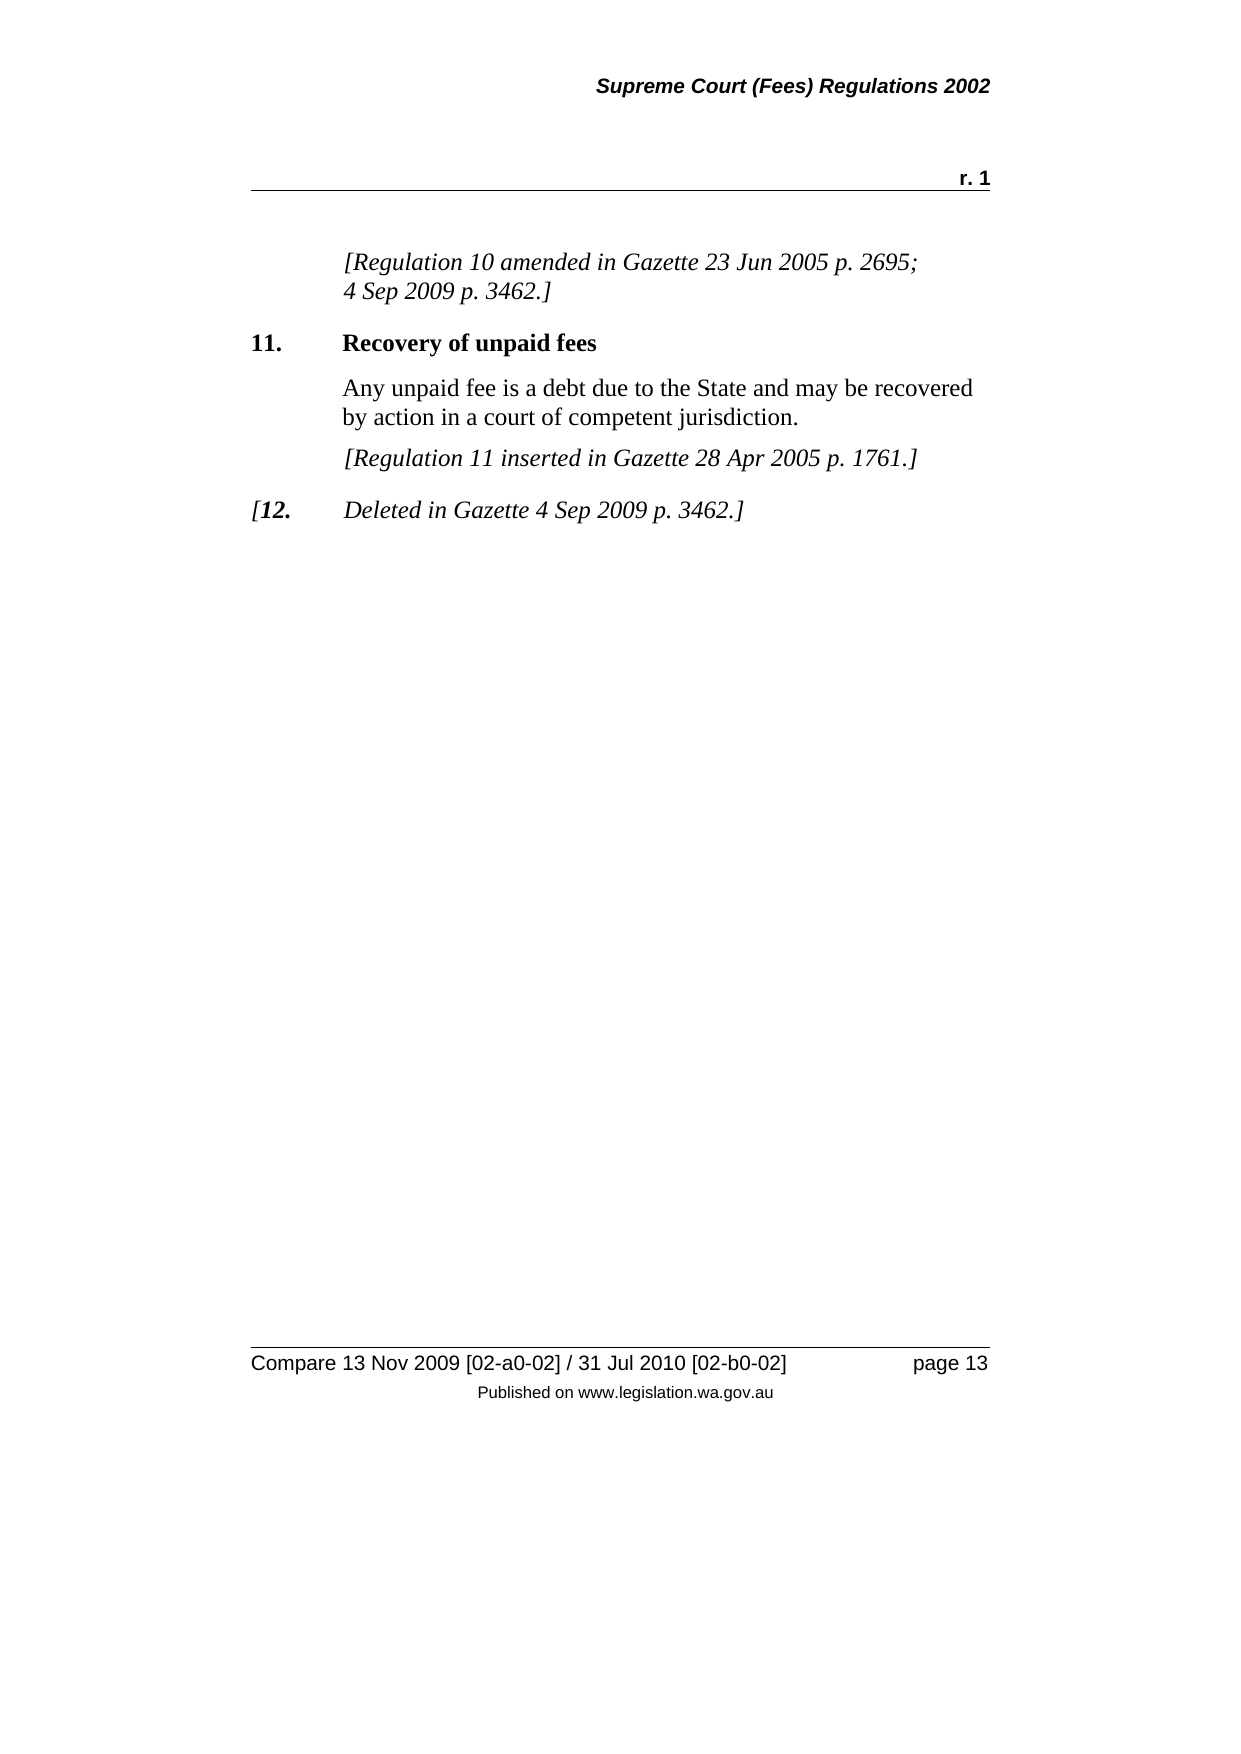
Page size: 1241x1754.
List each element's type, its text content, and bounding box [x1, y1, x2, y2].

text [12. Deleted in Gazette 4 Sep 2009 p. 3462.] [251, 495, 990, 524]
subtitle 11. Recovery of unpaid fees [251, 328, 990, 357]
text [Regulation 10 amended in Gazette 23 Jun 2005 p. 2695; 4 Sep 2009 p. 3462.] [251, 247, 990, 305]
text [Regulation 11 inserted in Gazette 28 Apr 2005 p. 1761.] [251, 443, 990, 472]
text Any unpaid fee is a debt due to the State and may be recovered by action in a court of competent jurisdiction. [251, 373, 990, 431]
